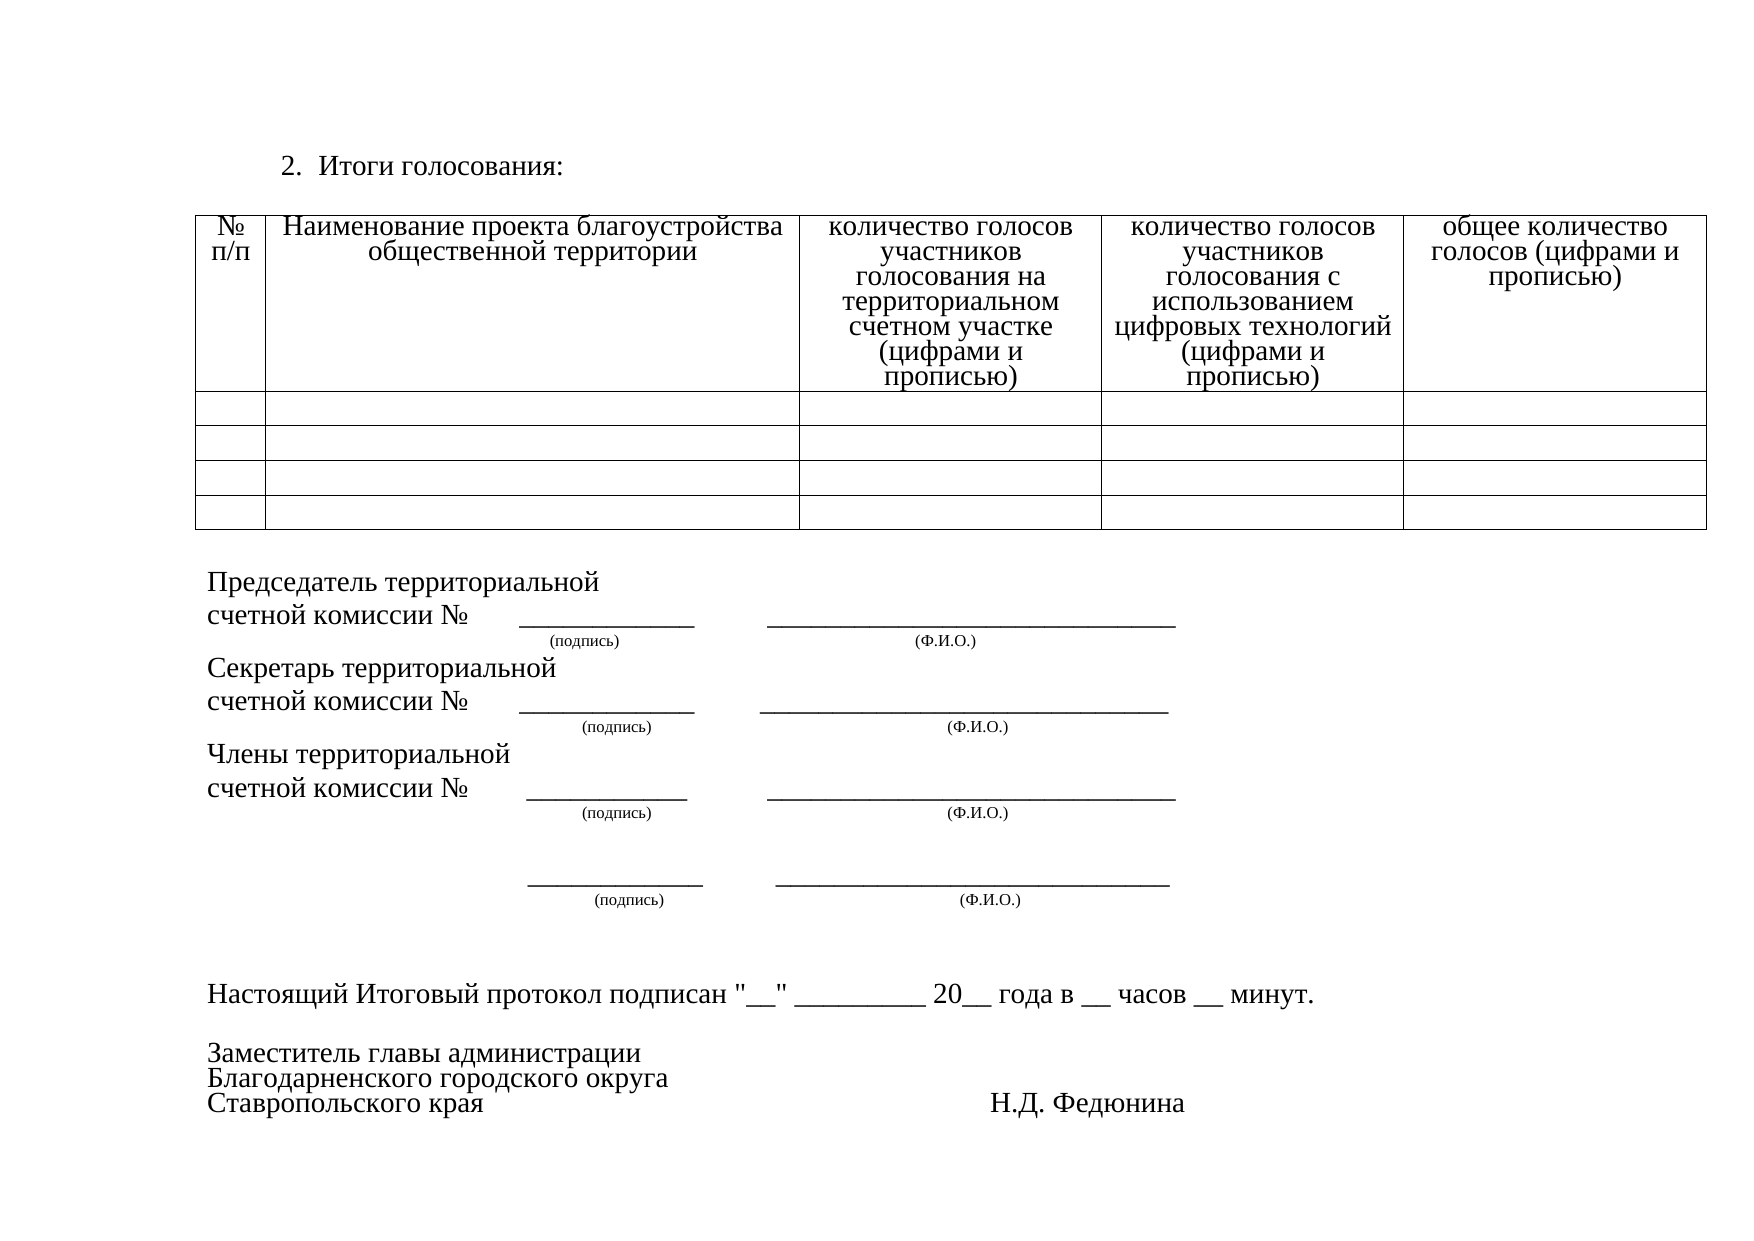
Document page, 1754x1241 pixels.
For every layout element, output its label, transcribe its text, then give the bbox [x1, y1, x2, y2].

table_header общее количество голосов (цифрами и прописью) [1404, 216, 1706, 391]
text счетной комиссии № ____________ ____________________________ [207, 597, 1695, 631]
text ____________ ___________________________ [207, 856, 1695, 889]
table_cell [196, 392, 265, 425]
table_cell [1404, 496, 1706, 529]
table_header количество голосов участников голосования на территориальном счетном участке (цифрами и прописью) [800, 216, 1101, 391]
table_cell [196, 496, 265, 529]
text Члены территориальной [207, 736, 1695, 770]
table_header № п/п [196, 216, 265, 391]
table_cell [1404, 392, 1706, 425]
table_cell [266, 461, 799, 494]
table_header Заместитель главы администрации Благодарненского городского округа Ставропольского края [196, 1043, 783, 1118]
table_cell [1102, 461, 1403, 494]
table_cell [800, 461, 1101, 494]
table_cell [800, 426, 1101, 460]
table_cell [1102, 496, 1403, 529]
table_cell [1404, 461, 1706, 494]
table_cell [266, 392, 799, 425]
table_cell [1102, 392, 1403, 425]
table_cell [266, 496, 799, 529]
text (подпись) (Ф.И.О.) [207, 803, 1695, 822]
table_cell [196, 426, 265, 460]
table_header Н.Д. Федюнина [783, 1043, 1196, 1118]
table_cell [800, 496, 1101, 529]
table_cell [196, 461, 265, 494]
table_cell [266, 426, 799, 460]
text счетной комиссии № ____________ ____________________________ [207, 683, 1695, 717]
table_header количество голосов участников голосования с использованием цифровых технологий (цифрами и прописью) [1102, 216, 1403, 391]
text Секретарь территориальной [207, 650, 1695, 683]
text Настоящий Итоговый протокол подписан "__" _________ 20__ года в __ часов __ минут. [207, 976, 1695, 1009]
table_cell [1102, 426, 1403, 460]
text Председатель территориальной [207, 564, 1695, 597]
text (подпись) (Ф.И.О.) [207, 717, 1695, 736]
list Итоги голосования: [281, 148, 1695, 181]
text (подпись) (Ф.И.О.) [207, 889, 1695, 909]
text (подпись) (Ф.И.О.) [207, 631, 1695, 650]
table_cell [800, 392, 1101, 425]
text счетной комиссии № ___________ ____________________________ [207, 770, 1695, 803]
table_cell [1404, 426, 1706, 460]
table_header Наименование проекта благоустройства общественной территории [266, 216, 799, 391]
